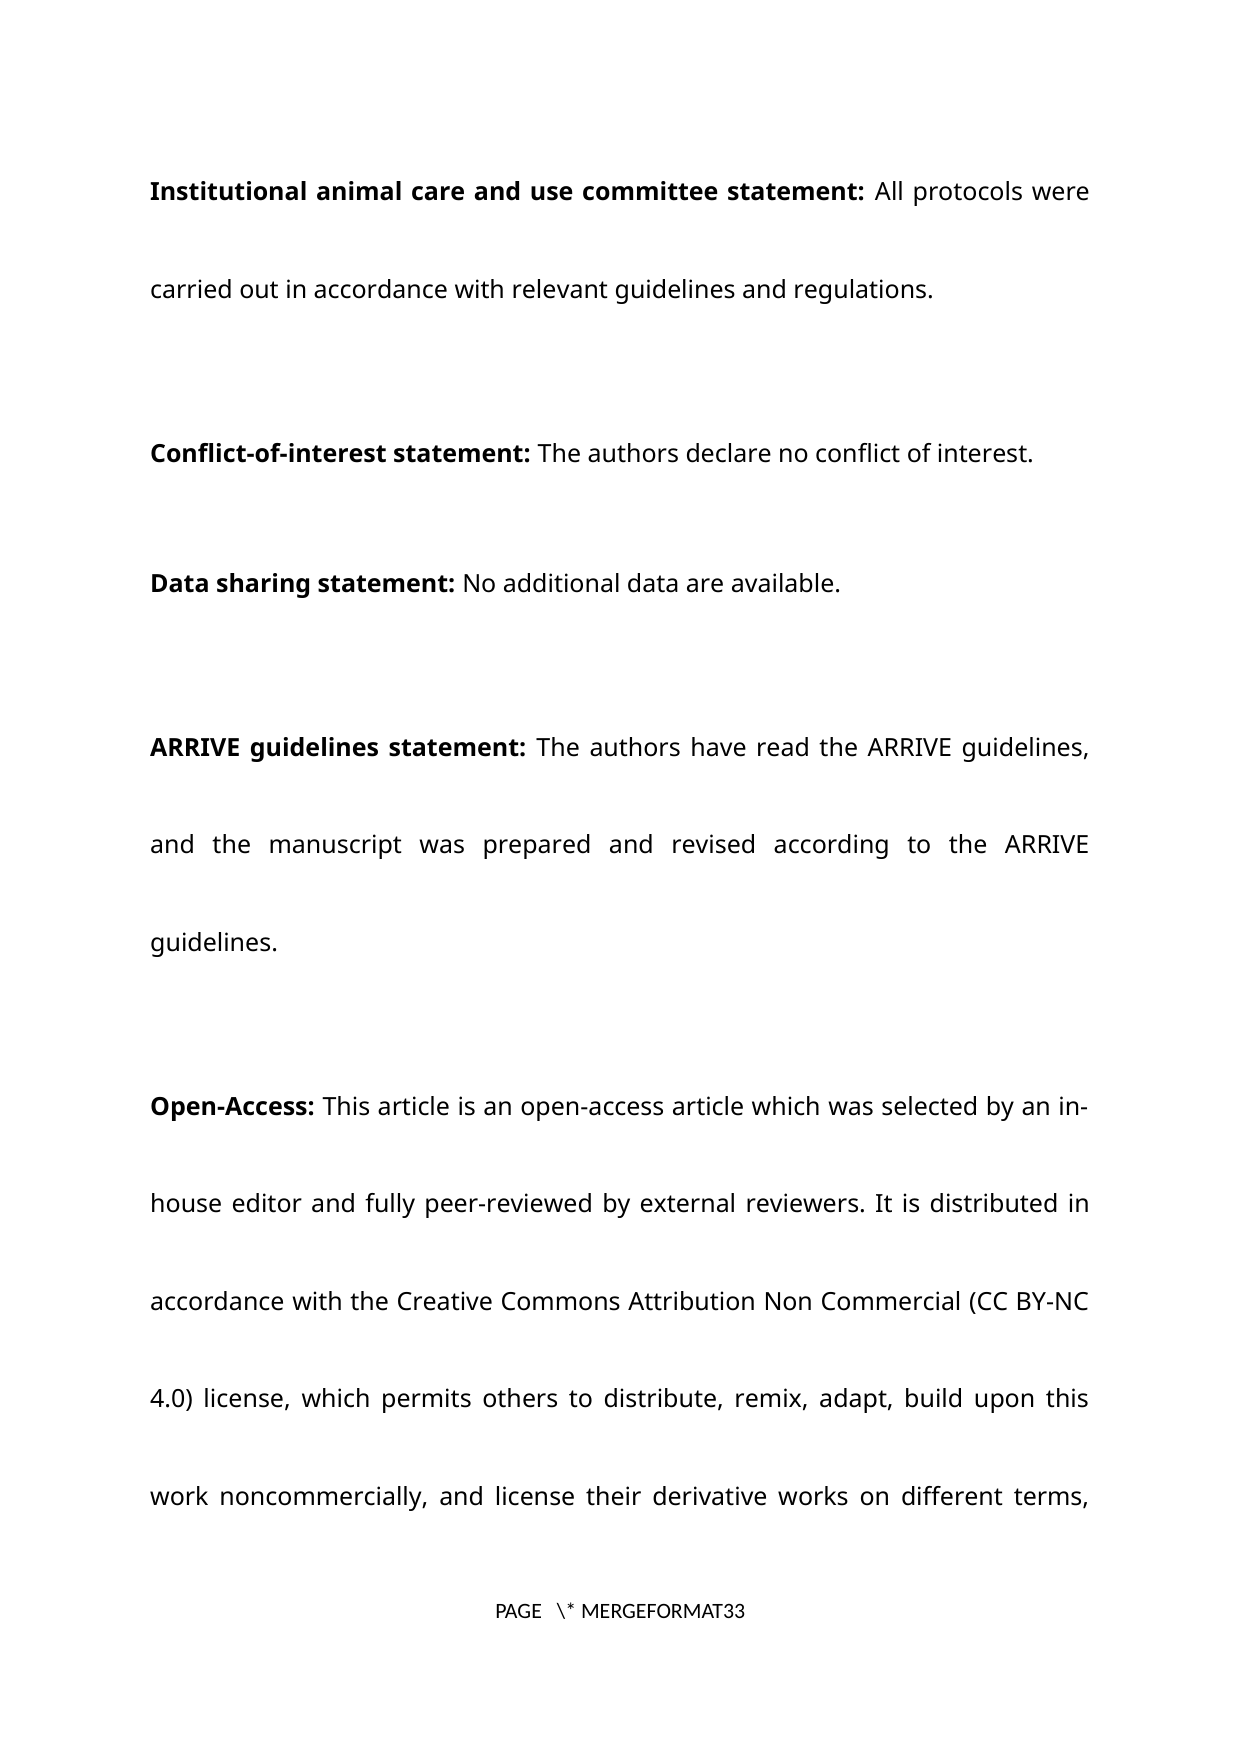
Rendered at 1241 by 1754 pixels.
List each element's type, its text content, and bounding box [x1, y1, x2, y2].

text Data sharing statement: No additional data are available. [150, 550, 1090, 615]
text Institutional animal care and use committee statement: All protocols were carried out in accordance with relevant guidelines and regulations. [150, 159, 1090, 321]
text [150, 1073, 1090, 1528]
text ARRIVE guidelines statement: The authors have read the ARRIVE guidelines, and the manuscript was prepared and revised according to the ARRIVE guidelines. [150, 714, 1090, 974]
text Conflict-of-interest statement: The authors declare no conflict of interest. [150, 420, 1090, 534]
